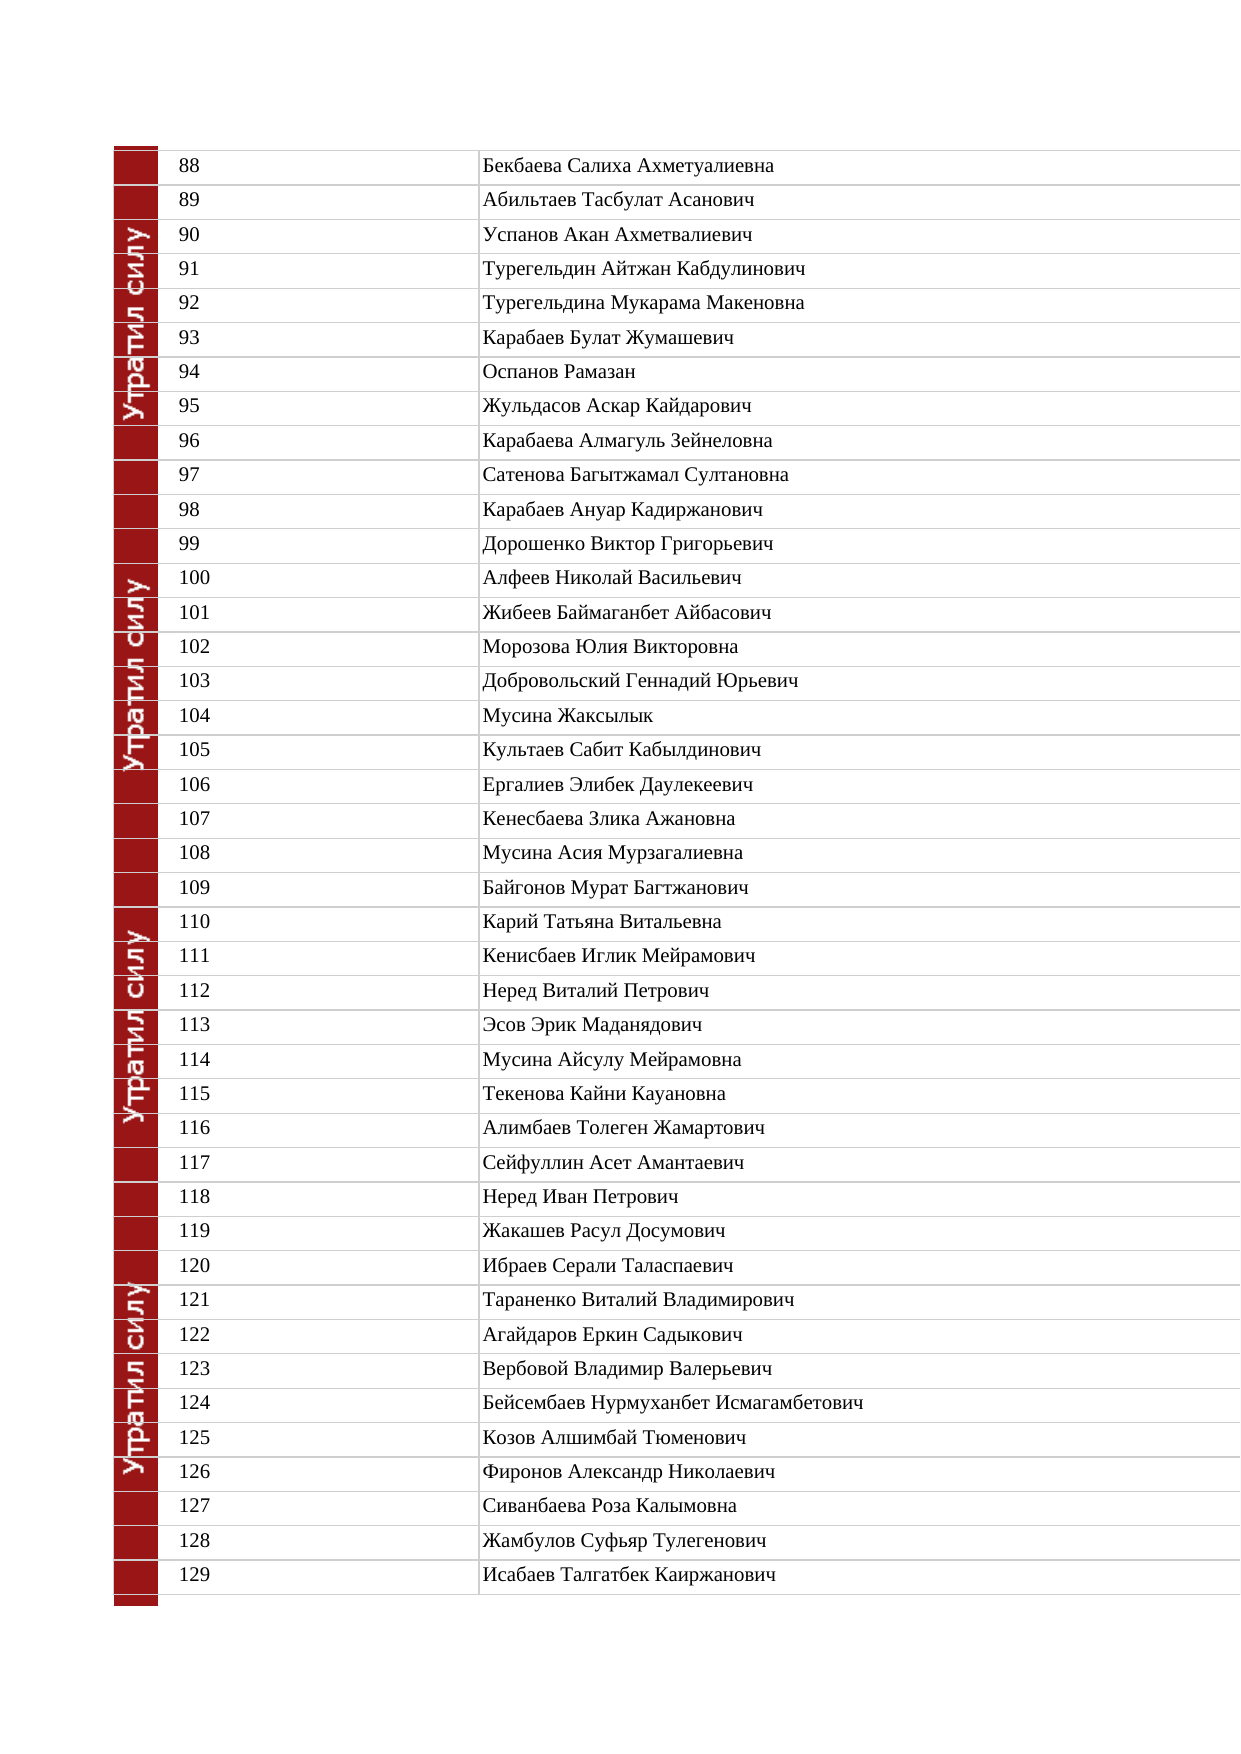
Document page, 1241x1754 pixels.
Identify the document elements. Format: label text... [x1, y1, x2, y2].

table_cell 100 [114, 564, 478, 597]
table_cell Сатенова Багытжамал Султановна [480, 461, 1240, 494]
table_cell 97 [114, 461, 478, 494]
table_cell 128 [114, 1526, 478, 1559]
table_cell 129 [114, 1561, 478, 1594]
table_cell Тараненко Виталий Владимирович [480, 1286, 1240, 1319]
table_cell 103 [114, 667, 478, 700]
table_cell 111 [114, 942, 478, 975]
table_cell Жульдасов Аскар Кайдарович [480, 392, 1240, 425]
table_cell 120 [114, 1251, 478, 1284]
table_cell 94 [114, 358, 478, 391]
table_cell 110 [114, 908, 478, 941]
table_cell 127 [114, 1492, 478, 1525]
table_cell Вербовой Владимир Валерьевич [480, 1354, 1240, 1387]
table_cell 123 [114, 1354, 478, 1387]
table_cell 98 [114, 495, 478, 528]
table_cell Неред Виталий Петрович [480, 976, 1240, 1009]
table_cell 122 [114, 1320, 478, 1353]
table_cell Абильтаев Тасбулат Асанович [480, 186, 1240, 219]
table_cell Мусина Асия Мурзагалиевна [480, 839, 1240, 872]
table_cell Текенова Кайни Кауановна [480, 1079, 1240, 1112]
table_cell Турегельдина Мукарама Макеновна [480, 289, 1240, 322]
table_cell 89 [114, 186, 478, 219]
table_cell 101 [114, 598, 478, 631]
table_cell 92 [114, 289, 478, 322]
table_cell Ергалиев Элибек Даулекеевич [480, 770, 1240, 803]
table_cell 90 [114, 220, 478, 253]
table_cell Карий Татьяна Витальевна [480, 908, 1240, 941]
table_cell 116 [114, 1114, 478, 1147]
table_cell 91 [114, 254, 478, 287]
table_cell Эсов Эрик Маданядович [480, 1011, 1240, 1044]
table_cell Кенисбаев Иглик Мейрамович [480, 942, 1240, 975]
table_cell Карабаев Булат Жумашевич [480, 323, 1240, 356]
table_cell 96 [114, 426, 478, 459]
table_cell Сиванбаева Роза Калымовна [480, 1492, 1240, 1525]
table_cell 95 [114, 392, 478, 425]
table_cell 104 [114, 701, 478, 734]
table_cell 99 [114, 529, 478, 562]
table_cell 108 [114, 839, 478, 872]
table_cell 117 [114, 1148, 478, 1181]
table_cell Жакашев Расул Досумович [480, 1217, 1240, 1250]
table_cell Мусина Жаксылык [480, 701, 1240, 734]
table_cell 119 [114, 1217, 478, 1250]
table_cell 112 [114, 976, 478, 1009]
table_cell 124 [114, 1389, 478, 1422]
table_cell 88 [114, 151, 478, 184]
table_cell Фиронов Александр Николаевич [480, 1458, 1240, 1491]
table_cell Неред Иван Петрович [480, 1183, 1240, 1216]
table_cell 102 [114, 633, 478, 666]
picture [114, 146, 158, 150]
table_cell 105 [114, 736, 478, 769]
table_cell Жибеев Баймаганбет Айбасович [480, 598, 1240, 631]
table_cell Исабаев Талгатбек Каиржанович [480, 1561, 1240, 1594]
picture [114, 1595, 158, 1606]
table_cell 125 [114, 1423, 478, 1456]
table_cell Карабаев Ануар Кадиржанович [480, 495, 1240, 528]
table_cell 107 [114, 804, 478, 837]
table_cell Жамбулов Суфьяр Тулегенович [480, 1526, 1240, 1559]
table_cell Карабаева Алмагуль Зейнеловна [480, 426, 1240, 459]
table_cell Оспанов Рамазан [480, 358, 1240, 391]
table_cell 109 [114, 873, 478, 906]
table_cell 118 [114, 1183, 478, 1216]
table_cell 93 [114, 323, 478, 356]
table_cell Морозова Юлия Викторовна [480, 633, 1240, 666]
table_cell Алимбаев Толеген Жамартович [480, 1114, 1240, 1147]
table_cell 113 [114, 1011, 478, 1044]
table_cell Ибраев Серали Таласпаевич [480, 1251, 1240, 1284]
table_cell Турегельдин Айтжан Кабдулинович [480, 254, 1240, 287]
table_cell Добровольский Геннадий Юрьевич [480, 667, 1240, 700]
table_cell Дорошенко Виктор Григорьевич [480, 529, 1240, 562]
table_cell 106 [114, 770, 478, 803]
table_cell Кенесбаева Злика Ажановна [480, 804, 1240, 837]
table_cell Козов Алшимбай Тюменович [480, 1423, 1240, 1456]
table_cell Успанов Акан Ахметвалиевич [480, 220, 1240, 253]
table_cell Бейсембаев Нурмуханбет Исмагамбетович [480, 1389, 1240, 1422]
table_cell Байгонов Мурат Багтжанович [480, 873, 1240, 906]
table_cell 115 [114, 1079, 478, 1112]
table_cell Культаев Сабит Кабылдинович [480, 736, 1240, 769]
table_cell 126 [114, 1458, 478, 1491]
table_cell Алфеев Николай Васильевич [480, 564, 1240, 597]
table_cell Агайдаров Еркин Садыкович [480, 1320, 1240, 1353]
table_cell Мусина Айсулу Мейрамовна [480, 1045, 1240, 1078]
table_cell Бекбаева Салиха Ахметуалиевна [480, 151, 1240, 184]
table_cell 121 [114, 1286, 478, 1319]
table_cell 114 [114, 1045, 478, 1078]
table_cell Сейфуллин Асет Амантаевич [480, 1148, 1240, 1181]
